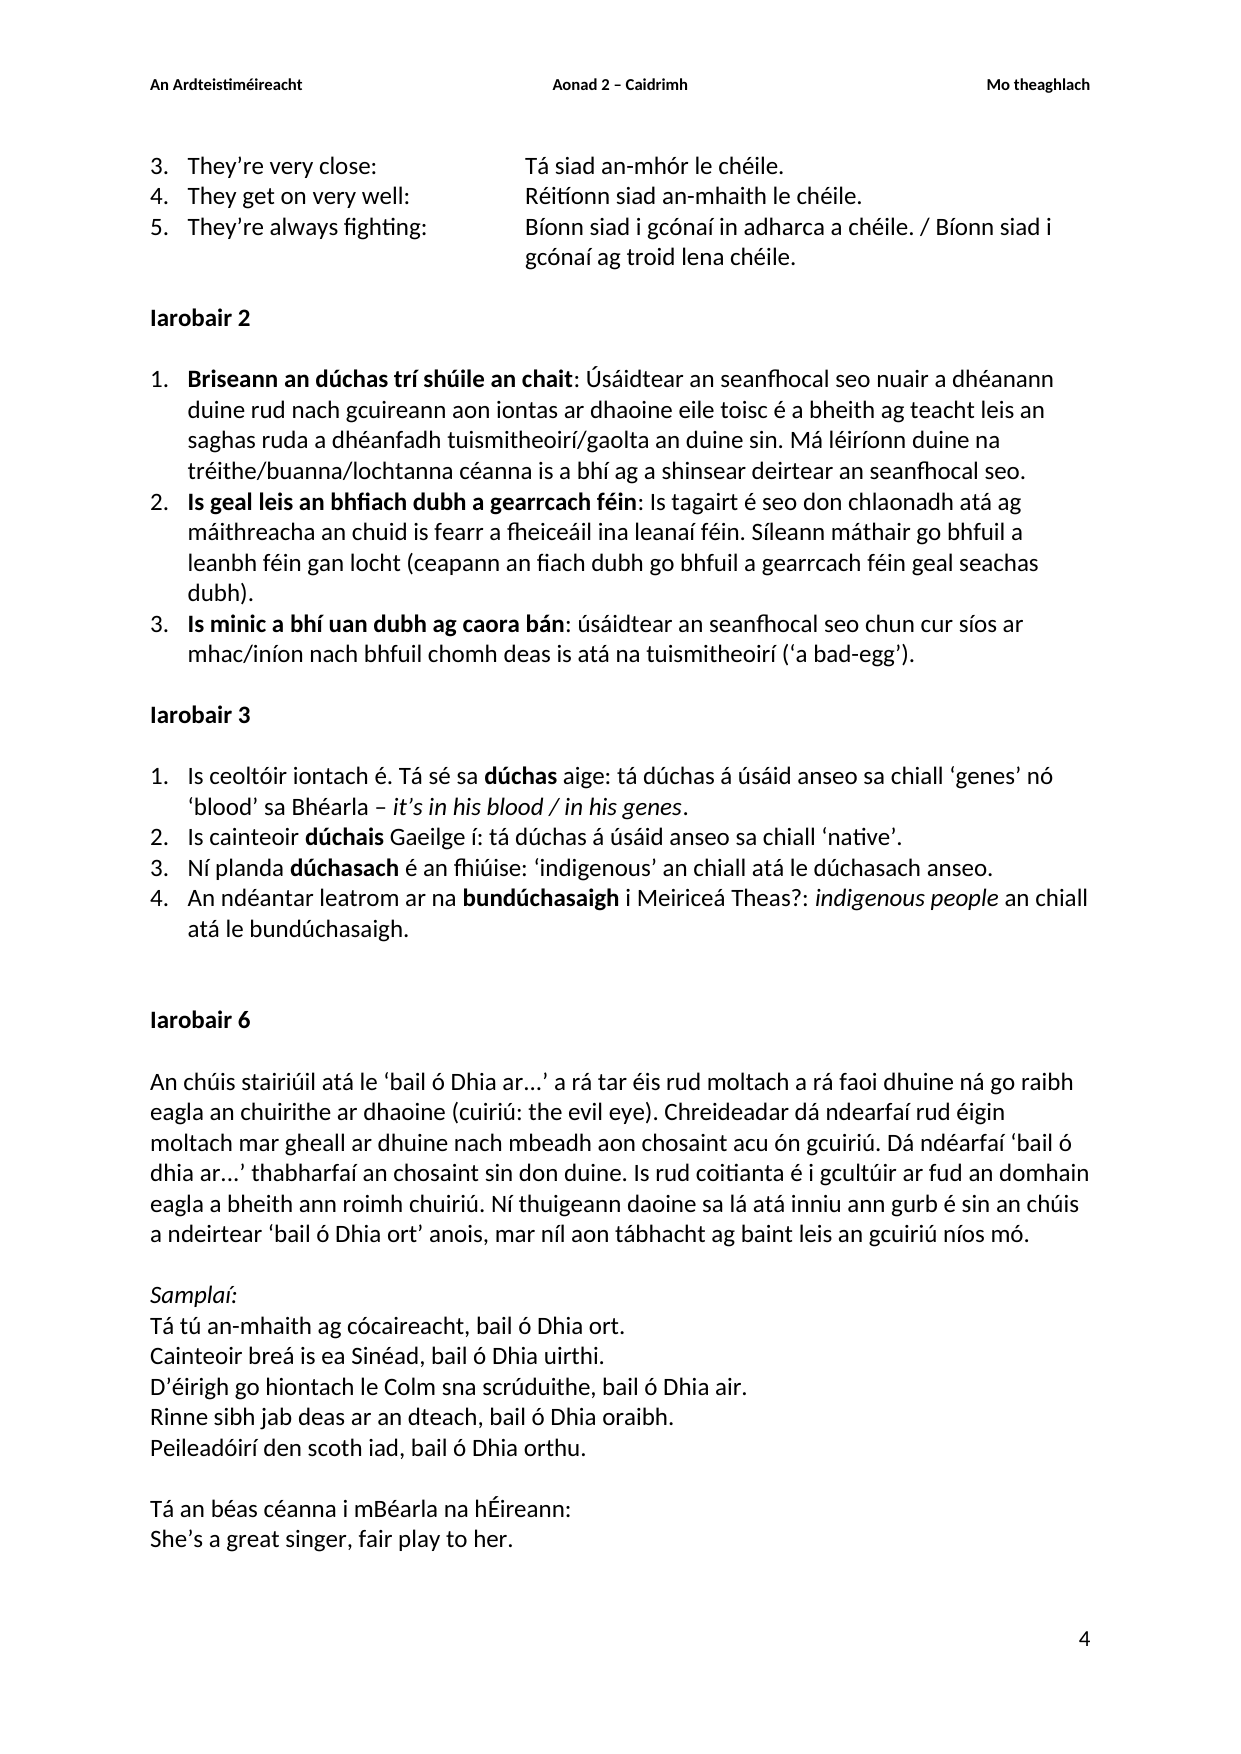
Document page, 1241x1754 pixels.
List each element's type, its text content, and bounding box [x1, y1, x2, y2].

text Cainteoir breá is ea Sinéad, bail ó Dhia uirthi. [150, 1340, 1090, 1371]
list They get on very well: Réitíonn siad an-mhaith le chéile. [150, 181, 1090, 211]
text An chúis stairiúil atá le ‘bail ó Dhia ar...’ a rá tar éis rud moltach a rá faoi dhuine ná go raibh eagla an chuirithe ar dhaoine (cuiriú: the evil eye). Chreideadar dá ndearfaí rud éigin moltach mar gheall ar dhuine nach mbeadh aon chosaint acu ón gcuiriú. Dá ndéarfaí ‘bail ó dhia ar...’ thabharfaí an chosaint sin don duine. Is rud coitianta é i gcultúir ar fud an domhain eagla a bheith ann roimh chuiriú. Ní thuigeann daoine sa lá atá inniu ann gurb é sin an chúis a ndeirtear ‘bail ó Dhia ort’ anois, mar níl aon tábhacht ag baint leis an gcuiriú níos mó. [150, 1066, 1090, 1249]
list An ndéantar leatrom ar na bundúchasaigh i Meiriceá Theas?: indigenous people an chiall atá le bundúchasaigh. [150, 882, 1090, 943]
list Briseann an dúchas trí shúile an chait: Úsáidtear an seanfhocal seo nuair a dhéanann duine rud nach gcuireann aon iontas ar dhaoine eile toisc é a bheith ag teacht leis an saghas ruda a dhéanfadh tuismitheoirí/gaolta an duine sin. Má léiríonn duine na tréithe/buanna/lochtanna céanna is a bhí ag a shinsear deirtear an seanfhocal seo. [150, 364, 1090, 486]
text Tá an béas céanna i mBéarla na hÉireann: [150, 1493, 1090, 1523]
list Ní planda dúchasach é an fhiúise: ‘indigenous’ an chiall atá le dúchasach anseo. [150, 852, 1090, 882]
text Iarobair 6 [150, 1004, 1090, 1035]
text Tá tú an-mhaith ag cócaireacht, bail ó Dhia ort. [150, 1310, 1090, 1340]
list Is cainteoir dúchais Gaeilge í: tá dúchas á úsáid anseo sa chiall ‘native’. [150, 821, 1090, 852]
text Samplaí: [150, 1279, 1090, 1310]
list Is geal leis an bhfiach dubh a gearrcach féin: Is tagairt é seo don chlaonadh atá ag máithreacha an chuid is fearr a fheiceáil ina leanaí féin. Síleann máthair go bhfuil a leanbh féin gan locht (ceapann an fiach dubh go bhfuil a gearrcach féin geal seachas dubh). [150, 486, 1090, 608]
text She’s a great singer, fair play to her. [150, 1523, 1090, 1554]
text Iarobair 2 [150, 303, 1090, 333]
text Rinne sibh jab deas ar an dteach, bail ó Dhia oraibh. [150, 1401, 1090, 1432]
list They’re very close: Tá siad an-mhór le chéile. [150, 150, 1090, 181]
text Peileadóirí den scoth iad, bail ó Dhia orthu. [150, 1432, 1090, 1462]
text D’éirigh go hiontach le Colm sna scrúduithe, bail ó Dhia air. [150, 1371, 1090, 1401]
list Is minic a bhí uan dubh ag caora bán: úsáidtear an seanfhocal seo chun cur síos ar mhac/iníon nach bhfuil chomh deas is atá na tuismitheoirí (‘a bad-egg’). [150, 608, 1090, 669]
list Is ceoltóir iontach é. Tá sé sa dúchas aige: tá dúchas á úsáid anseo sa chiall ‘genes’ nó ‘blood’ sa Bhéarla – it’s in his blood / in his genes. [150, 760, 1090, 821]
text Iarobair 3 [150, 699, 1090, 730]
list They’re always fighting: Bíonn siad i gcónaí in adharca a chéile. / Bíonn siad i gcónaí ag troid lena chéile. [150, 211, 1090, 272]
